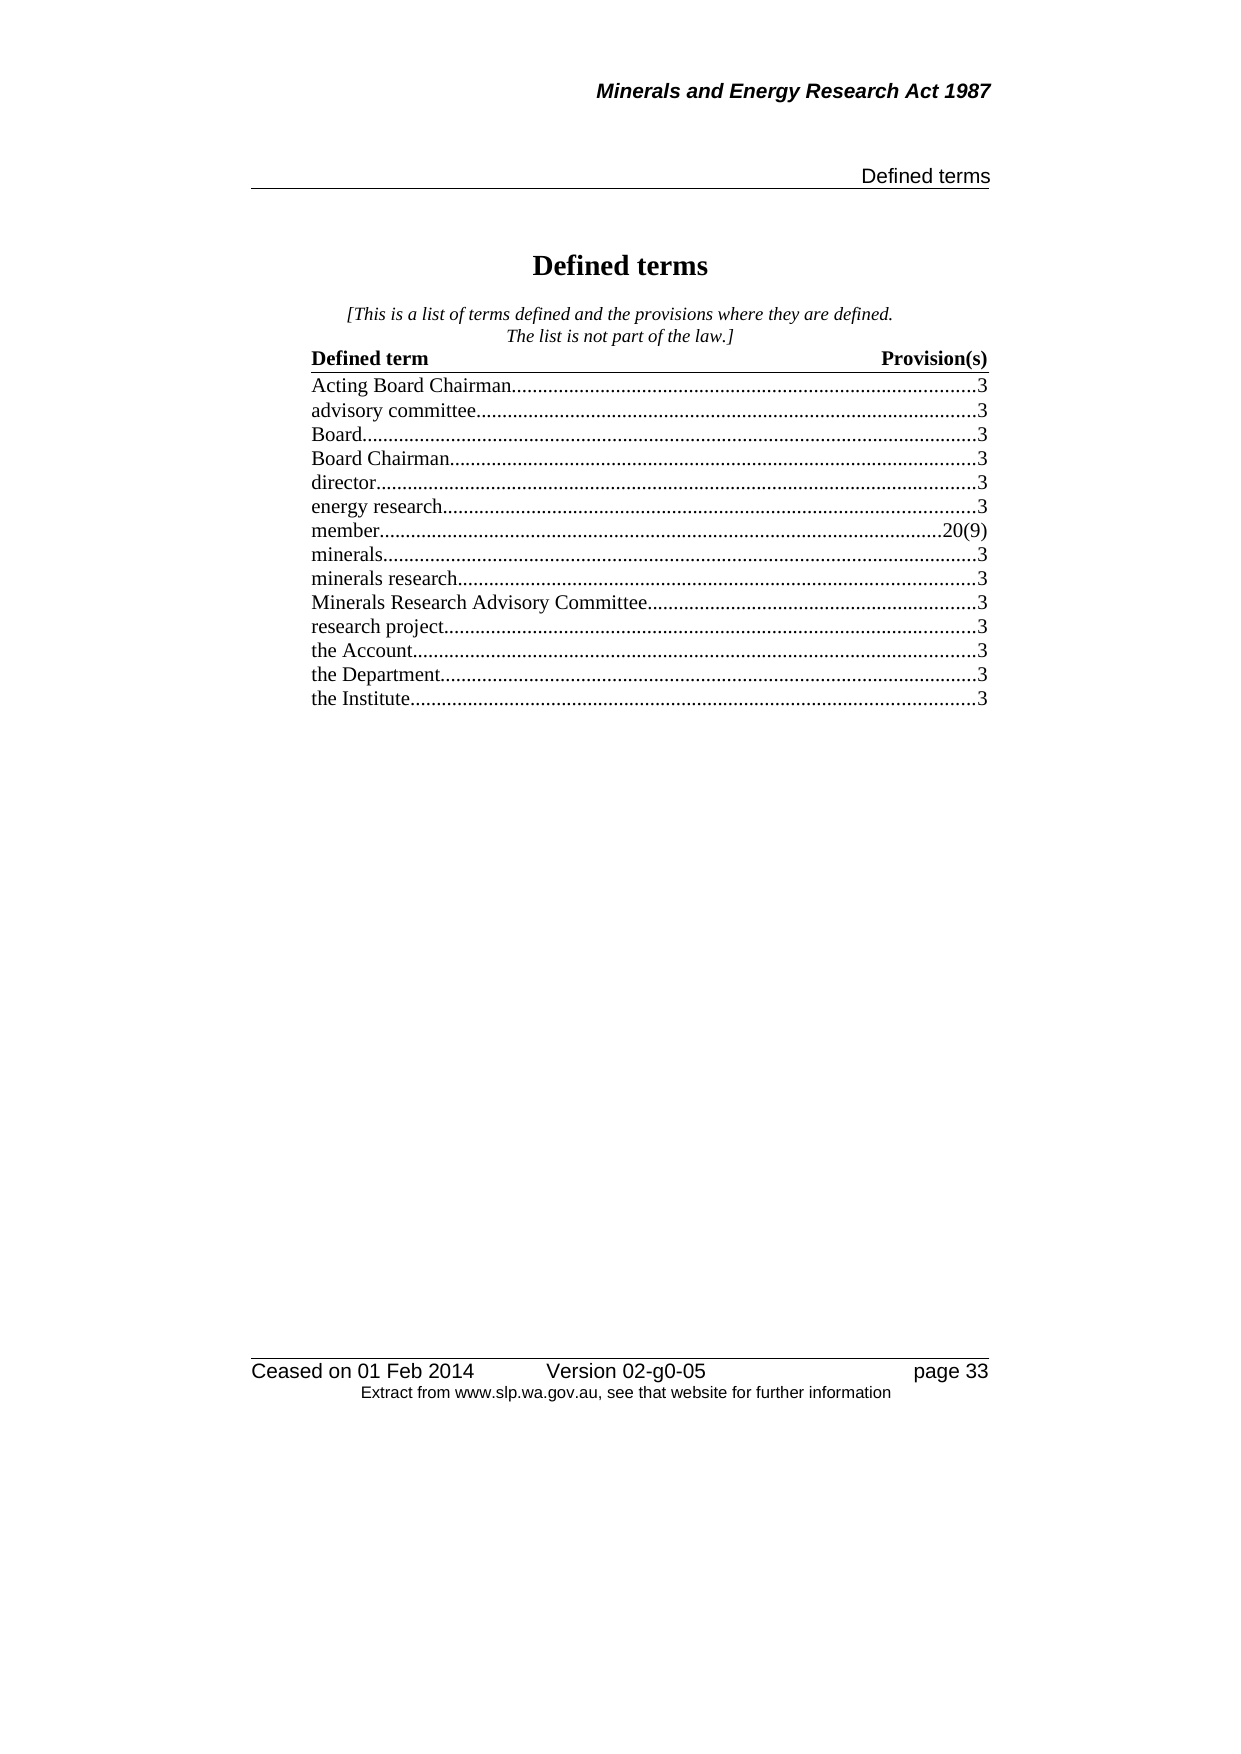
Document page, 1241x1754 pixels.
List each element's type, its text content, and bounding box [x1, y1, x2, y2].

text minerals 3 [311, 542, 929, 566]
text Acting Board Chairman 3 [311, 373, 929, 397]
text energy research 3 [311, 494, 929, 518]
text Board 3 [311, 422, 929, 446]
text research project 3 [311, 614, 929, 638]
text minerals research 3 [311, 566, 929, 590]
text the Institute 3 [311, 686, 929, 710]
subtitle Defined terms [251, 248, 989, 282]
text advisory committee 3 [311, 397, 929, 422]
text the Department 3 [311, 662, 929, 686]
text the Account 3 [311, 638, 929, 662]
text member 20(9) [311, 518, 929, 542]
text director 3 [311, 470, 929, 494]
text Minerals Research Advisory Committee 3 [311, 590, 929, 614]
text Board Chairman 3 [311, 446, 929, 470]
text Defined term Provision(s) [311, 346, 989, 372]
text [This is a list of terms defined and the provisions where they are defined. The list is not part of the law.] [339, 303, 901, 346]
